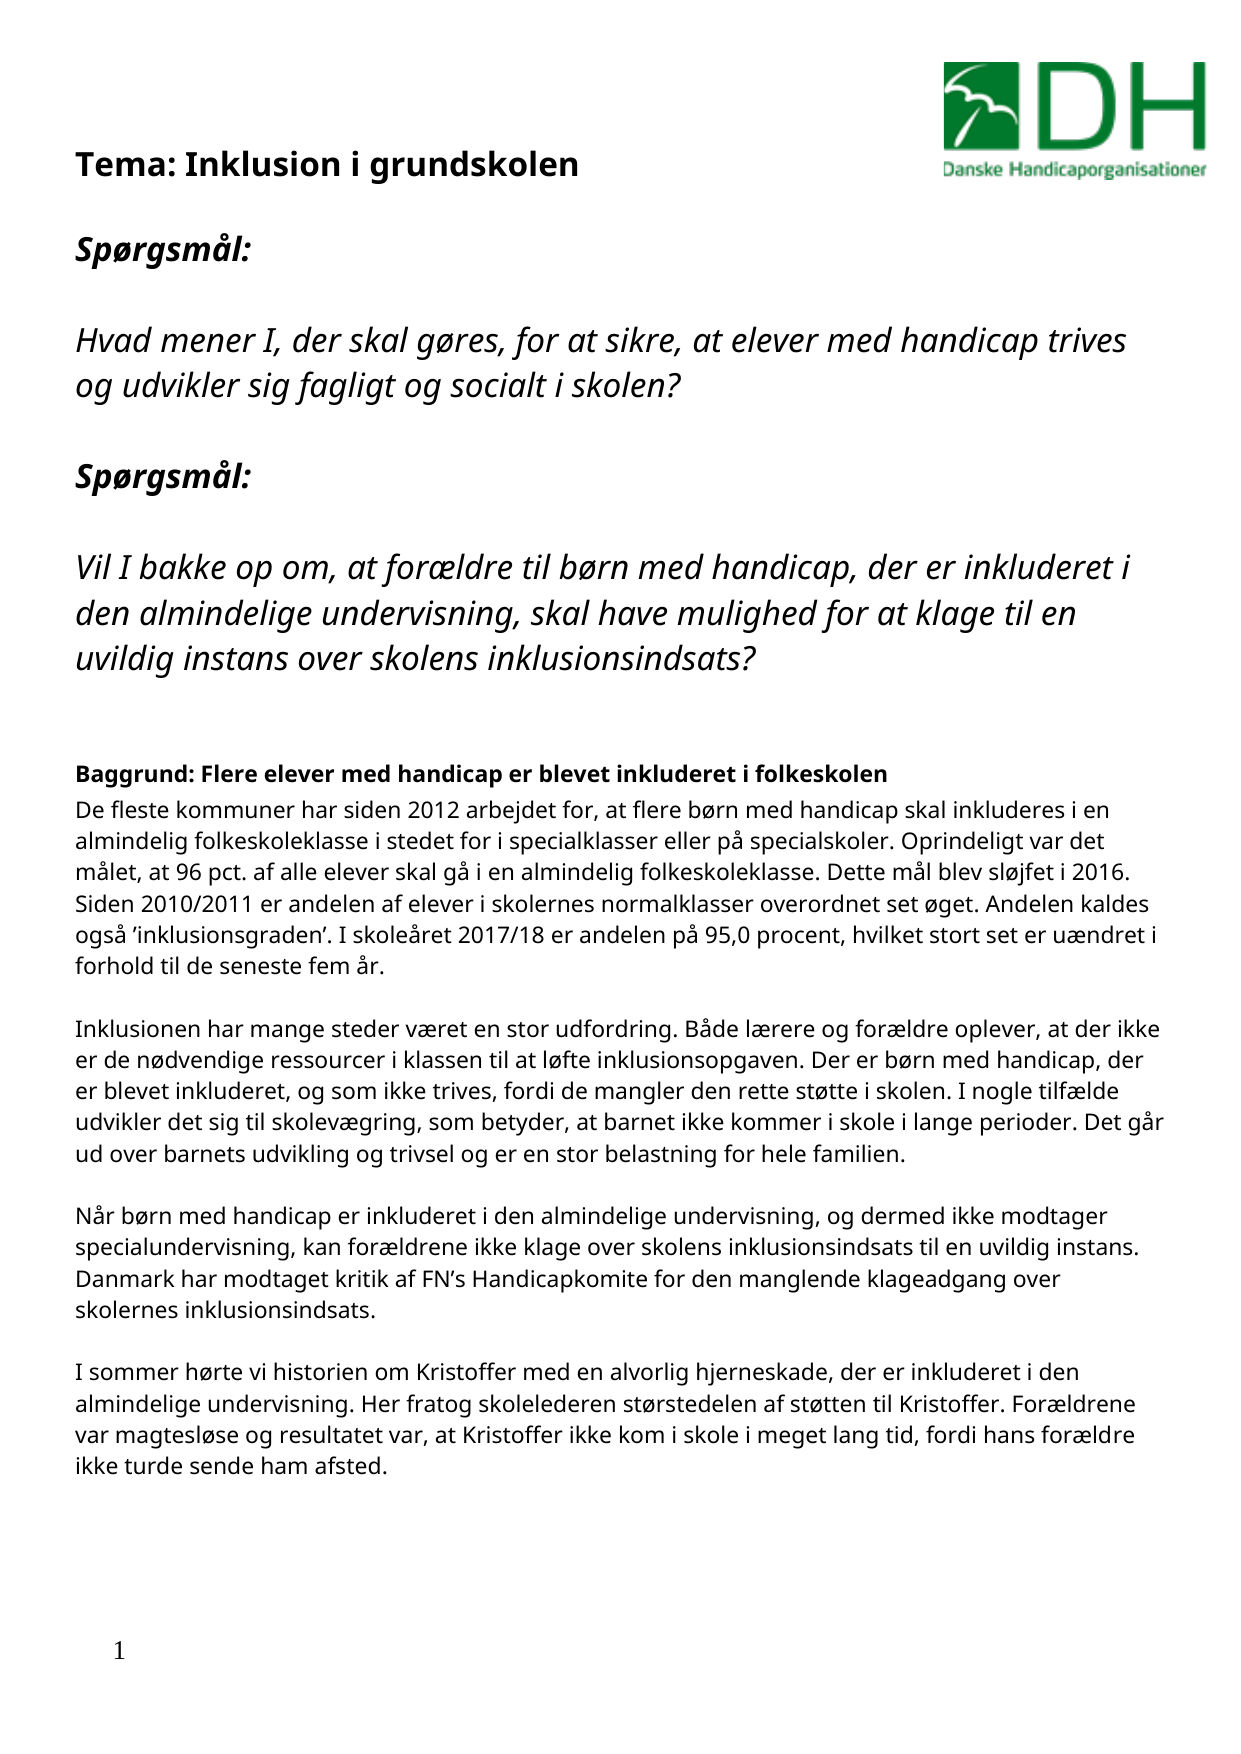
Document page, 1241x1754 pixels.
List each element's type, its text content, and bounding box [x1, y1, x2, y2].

text Spørgsmål: [75, 453, 1165, 498]
subtitle Tema: Inklusion i grundskolen [75, 140, 1165, 186]
text Vil I bakke op om, at forældre til børn med handicap, der er inkluderet i den almindelige undervisning, skal have mulighed for at klage til en uvildig instans over skolens inklusionsindsats? [75, 544, 1165, 680]
picture [943, 62, 1207, 180]
text De fleste kommuner har siden 2012 arbejdet for, at flere børn med handicap skal inkluderes i en almindelig folkeskoleklasse i stedet for i specialklasser eller på specialskoler. Oprindeligt var det målet, at 96 pct. af alle elever skal gå i en almindelig folkeskoleklasse. Dette mål blev sløjfet i 2016. Siden 2010/2011 er andelen af elever i skolernes normalklasser overordnet set øget. Andelen kaldes også ’inklusionsgraden’. I skoleåret 2017/18 er andelen på 95,0 procent, hvilket stort set er uændret i forhold til de seneste fem år. [75, 794, 1165, 981]
subtitle Baggrund: Flere elever med handicap er blevet inkluderet i folkeskolen [75, 758, 1165, 789]
text Når børn med handicap er inkluderet i den almindelige undervisning, og dermed ikke modtager specialundervisning, kan forældrene ikke klage over skolens inklusionsindsats til en uvildig instans. Danmark har modtaget kritik af FN’s Handicapkomite for den manglende klageadgang over skolernes inklusionsindsats. [75, 1200, 1165, 1325]
text Hvad mener I, der skal gøres, for at sikre, at elever med handicap trives og udvikler sig fagligt og socialt i skolen? [75, 317, 1165, 408]
text Spørgsmål: [75, 226, 1165, 271]
text Inklusionen har mange steder været en stor udfordring. Både lærere og forældre oplever, at der ikke er de nødvendige ressourcer i klassen til at løfte inklusionsopgaven. Der er børn med handicap, der er blevet inkluderet, og som ikke trives, fordi de mangler den rette støtte i skolen. I nogle tilfælde udvikler det sig til skolevægring, som betyder, at barnet ikke kommer i skole i lange perioder. Det går ud over barnets udvikling og trivsel og er en stor belastning for hele familien. [75, 1012, 1165, 1169]
text I sommer hørte vi historien om Kristoffer med en alvorlig hjerneskade, der er inkluderet i den almindelige undervisning. Her fratog skolelederen størstedelen af støtten til Kristoffer. Forældrene var magtesløse og resultatet var, at Kristoffer ikke kom i skole i meget lang tid, fordi hans forældre ikke turde sende ham afsted. [75, 1356, 1165, 1481]
